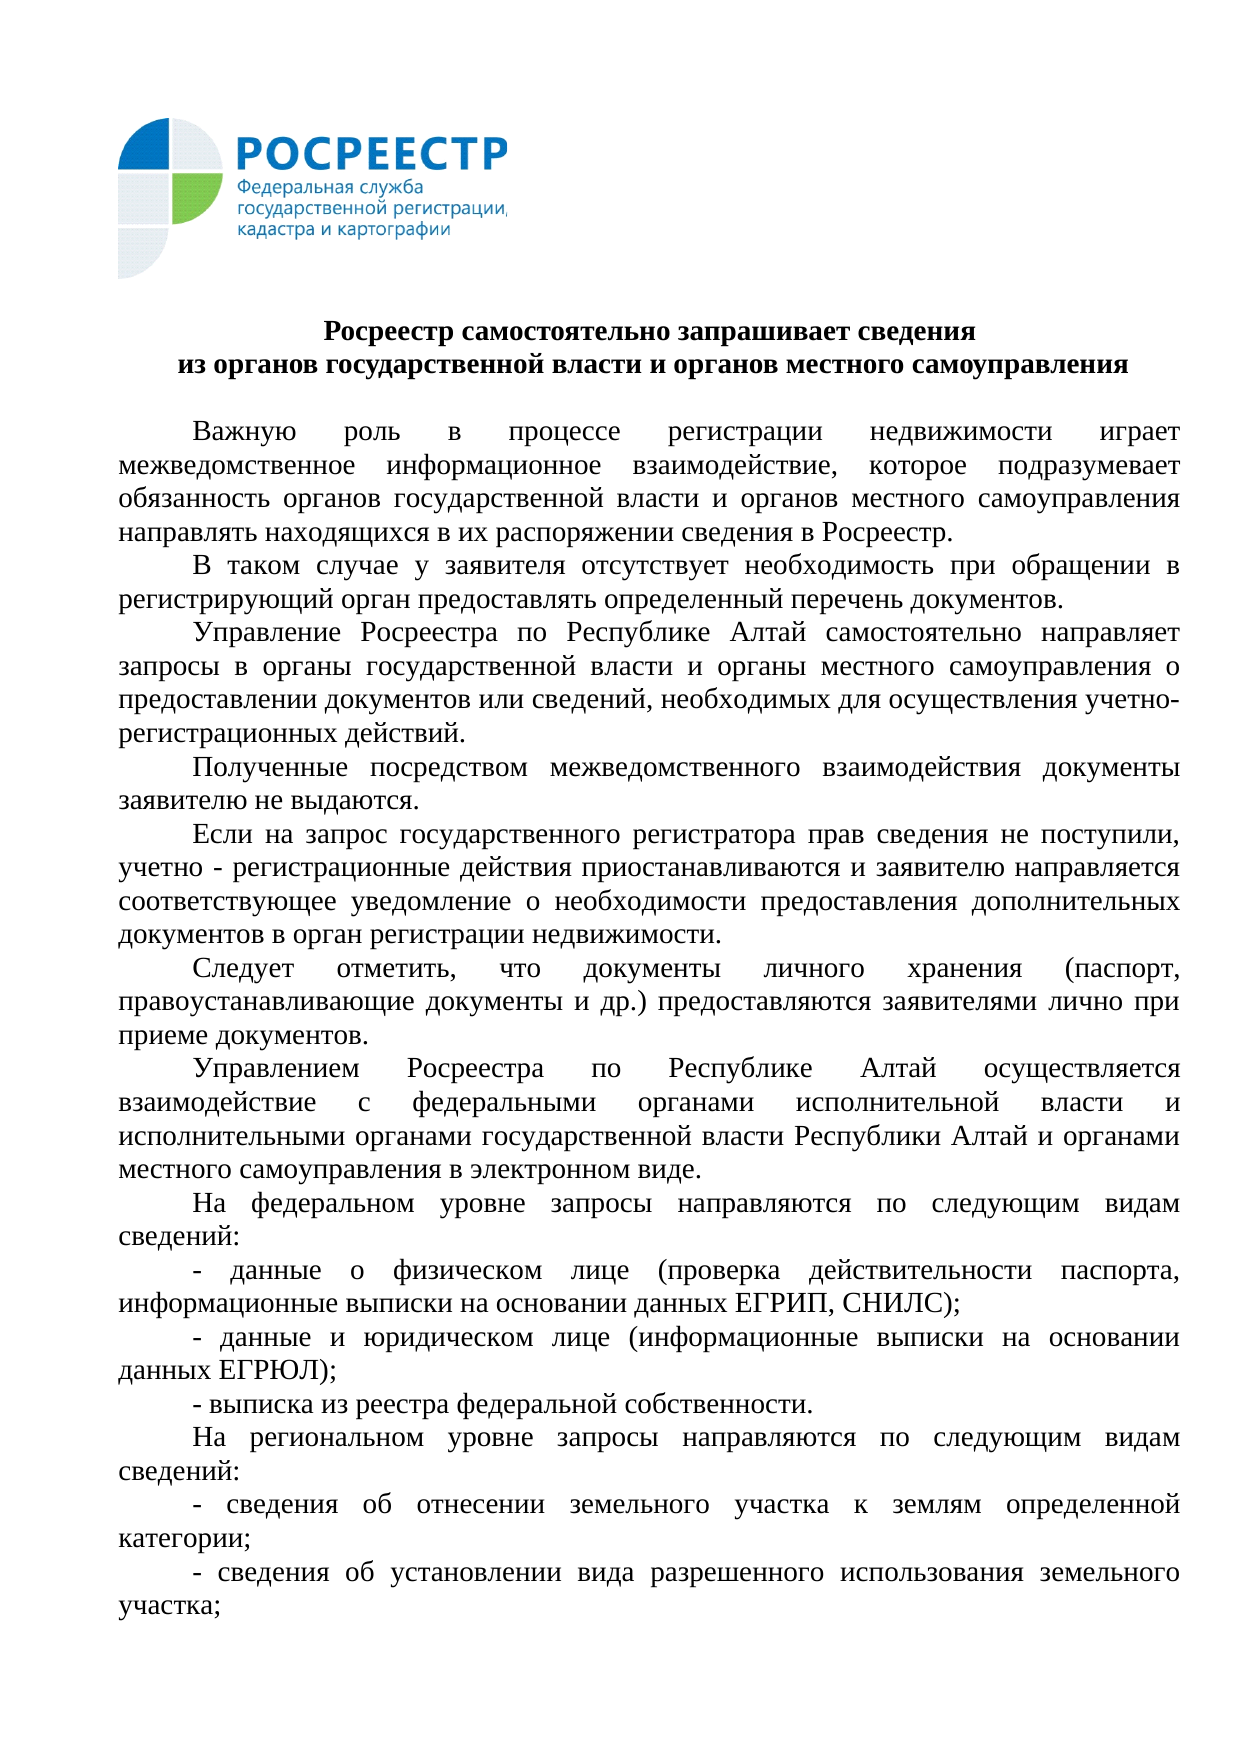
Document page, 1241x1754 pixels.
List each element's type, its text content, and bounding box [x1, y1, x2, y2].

text Полученные посредством межведомственного взаимодействия документы заявителю не выдаются. [118, 749, 1181, 816]
text Если на запрос государственного регистратора прав сведения не поступили, учетно - регистрационные действия приостанавливаются и заявителю направляется соответствующее уведомление о необходимости предоставления дополнительных документов в орган регистрации недвижимости. [118, 816, 1181, 950]
text - данные о физическом лице (проверка действительности паспорта, информационные выписки на основании данных ЕГРИП, СНИЛС); [118, 1252, 1181, 1319]
text - данные и юридическом лице (информационные выписки на основании данных ЕГРЮЛ); [118, 1319, 1181, 1386]
text - сведения об отнесении земельного участка к землям определенной категории; [118, 1487, 1181, 1554]
text Управление Росреестра по Республике Алтай самостоятельно направляет запросы в органы государственной власти и органы местного самоуправления о предоставлении документов или сведений, необходимых для осуществления учетно-регистрационных действий. [118, 614, 1181, 749]
text На федеральном уровне запросы направляются по следующим видам сведений: [118, 1185, 1181, 1252]
text - сведения об установлении вида разрешенного использования земельного участка; [118, 1554, 1181, 1621]
text Следует отметить, что документы личного хранения (паспорт, правоустанавливающие документы и др.) предоставляются заявителями лично при приеме документов. [118, 950, 1181, 1051]
text - выписка из реестра федеральной собственности. [118, 1386, 1181, 1419]
text В таком случае у заявителя отсутствует необходимость при обращении в регистрирующий орган предоставлять определенный перечень документов. [118, 547, 1181, 614]
text На региональном уровне запросы направляются по следующим видам сведений: [118, 1419, 1181, 1487]
text Управлением Росреестра по Республике Алтай осуществляется взаимодействие с федеральными органами исполнительной власти и исполнительными органами государственной власти Республики Алтай и органами местного самоуправления в электронном виде. [118, 1051, 1181, 1185]
text Важную роль в процессе регистрации недвижимости играет межведомственное информационное взаимодействие, которое подразумевает обязанность органов государственной власти и органов местного самоуправления направлять находящихся в их распоряжении сведения в Росреестр. [118, 413, 1181, 547]
text Росреестр самостоятельно запрашивает сведения [118, 313, 1181, 346]
picture [118, 118, 508, 279]
text из органов государственной власти и органов местного самоуправления [118, 346, 1181, 380]
